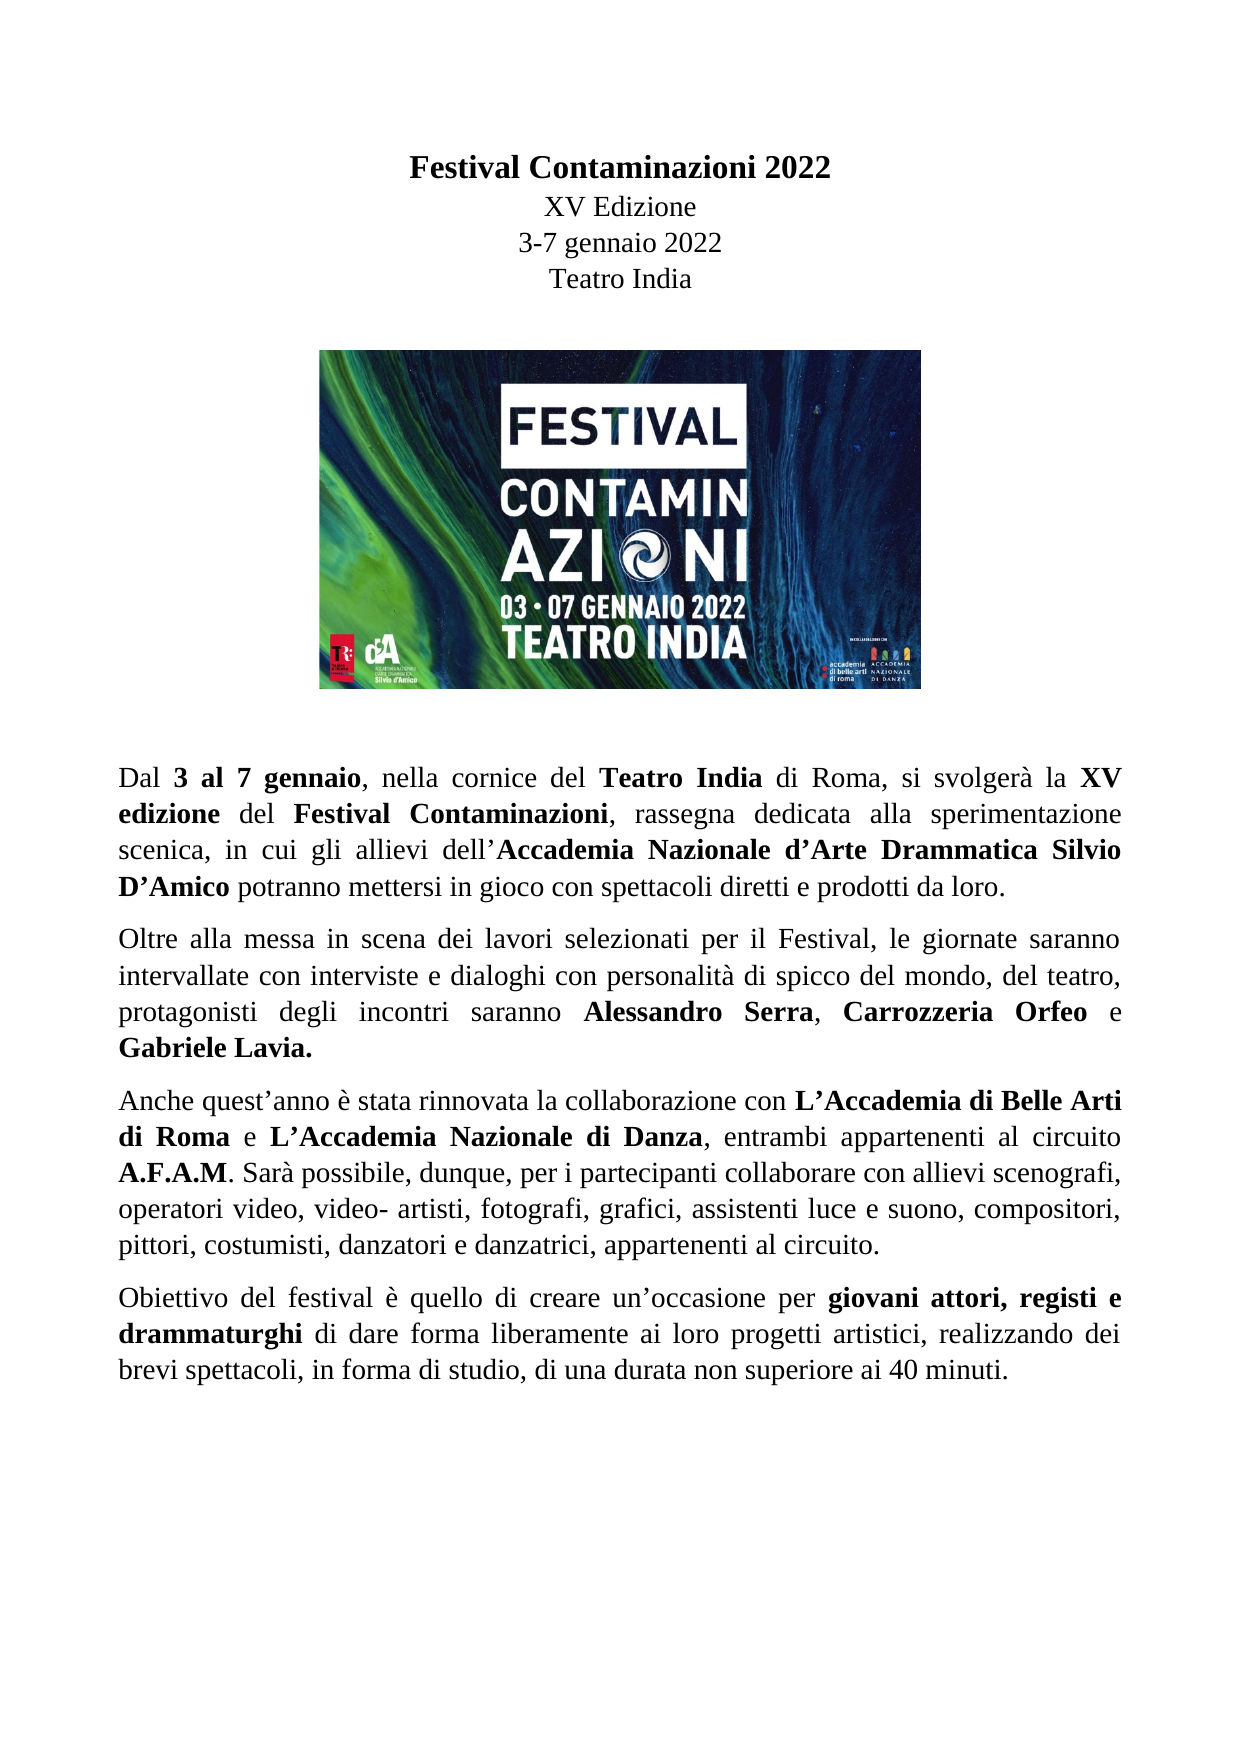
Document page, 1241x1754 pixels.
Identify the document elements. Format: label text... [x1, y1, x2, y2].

picture [319, 350, 921, 689]
text Oltre alla messa in scena dei lavori selezionati per il Festival, le giornate saranno intervallate con interviste e dialoghi con personalità di spicco del mondo, del teatro, protagonisti degli incontri saranno Alessandro Serra, Carrozzeria Orfeo e Gabriele Lavia. [118, 921, 1122, 1063]
text Anche quest’anno è stata rinnovata la collaborazione con L’Accademia di Belle Arti di Roma e L’Accademia Nazionale di Danza, entrambi appartenenti al circuito A.F.A.M. Sarà possibile, dunque, per i partecipanti collaborare con allievi scenografi, operatori video, video- artisti, fotografi, grafici, assistenti luce e suono, compositori, pittori, costumisti, danzatori e danzatrici, appartenenti al circuito. [118, 1083, 1122, 1261]
text Teatro India [118, 261, 1122, 295]
text 3-7 gennaio 2022 [118, 225, 1122, 259]
text Dal 3 al 7 gennaio, nella cornice del Teatro India di Roma, si svolgerà la XV edizione del Festival Contaminazioni, rassegna dedicata alla sperimentazione scenica, in cui gli allievi dell’Accademia Nazionale d’Arte Drammatica Silvio D’Amico potranno mettersi in gioco con spettacoli diretti e prodotti da loro. [118, 760, 1122, 902]
text Obiettivo del festival è quello di creare un’occasione per giovani attori, registi e drammaturghi di dare forma liberamente ai loro progetti artistici, realizzando dei brevi spettacoli, in forma di studio, di una durata non superiore ai 40 minuti. [118, 1280, 1122, 1386]
text XV Edizione [118, 189, 1122, 222]
text Festival Contaminazioni 2022 [118, 148, 1122, 186]
